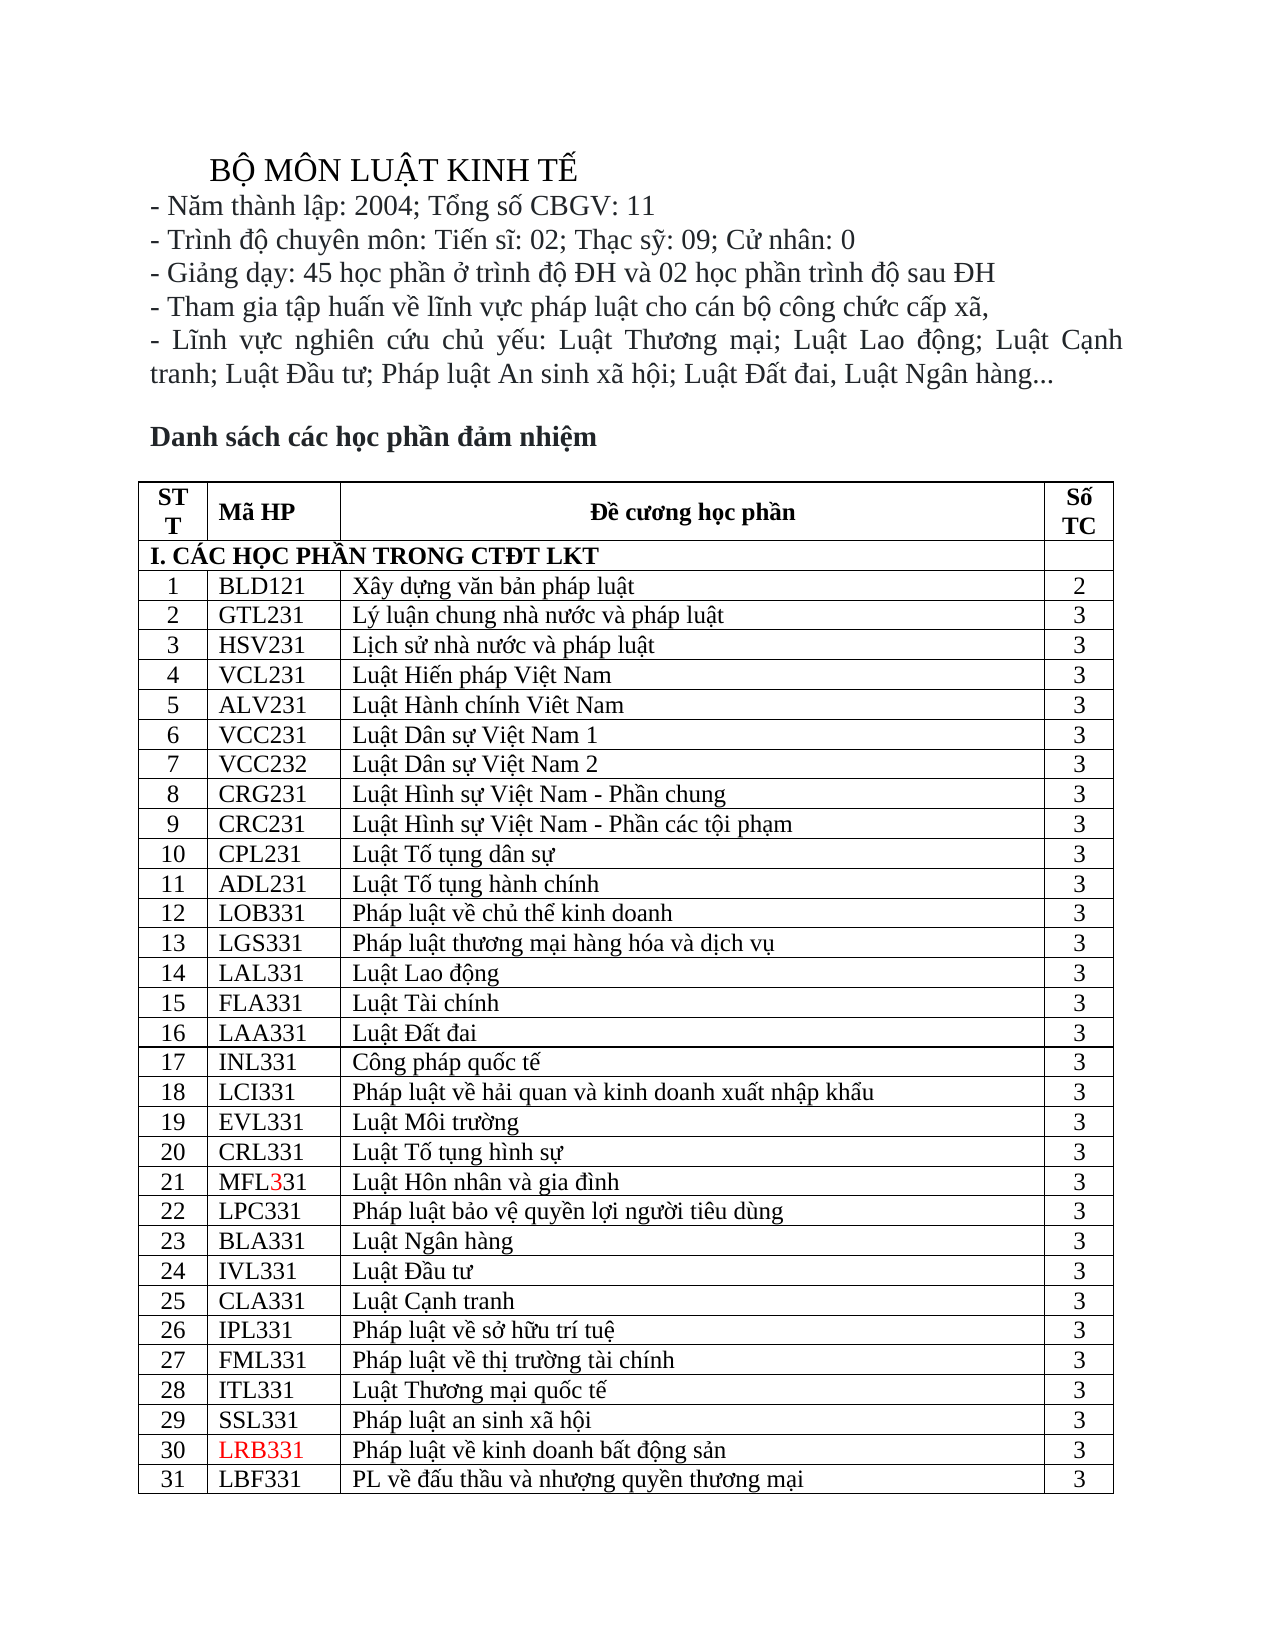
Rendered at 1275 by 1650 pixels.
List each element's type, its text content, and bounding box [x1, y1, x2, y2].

table_cell Luật Tố tụng dân sự [341, 839, 1044, 868]
table_cell Luật Hình sự Việt Nam - Phần chung [341, 779, 1044, 808]
table_cell 2 [1045, 571, 1113, 599]
table_cell Luật Hôn nhân và gia đình [341, 1167, 1044, 1195]
table_cell EVL331 [208, 1107, 340, 1136]
table_cell FML331 [208, 1345, 340, 1374]
table_cell FLA331 [208, 988, 340, 1017]
table_cell 27 [139, 1345, 207, 1374]
text - Tham gia tập huấn về lĩnh vực pháp luật cho cán bộ công chức cấp xã, [150, 289, 1125, 322]
table_cell Luật Ngân hàng [341, 1226, 1044, 1255]
table_cell GTL231 [208, 601, 340, 629]
table_cell Pháp luật thương mại hàng hóa và dịch vụ [341, 928, 1044, 957]
table_cell Luật Hiến pháp Việt Nam [341, 660, 1044, 689]
table_cell Luật Dân sự Việt Nam 1 [341, 720, 1044, 748]
text - Trình độ chuyên môn: Tiến sĩ: 02; Thạc sỹ: 09; Cử nhân: 0 [150, 222, 1125, 255]
table_cell 3 [1045, 779, 1113, 808]
table_cell VCL231 [208, 660, 340, 689]
table_cell CRL331 [208, 1137, 340, 1166]
table_cell 3 [1045, 630, 1113, 659]
table_cell Pháp luật về thị trường tài chính [341, 1345, 1044, 1374]
table_cell INL331 [208, 1048, 340, 1076]
table_cell 3 [1045, 899, 1113, 927]
table_cell 8 [139, 779, 207, 808]
table_cell 3 [1045, 809, 1113, 838]
table_cell Luật Đầu tư [341, 1256, 1044, 1285]
table_cell 3 [1045, 958, 1113, 987]
table_cell 3 [1045, 750, 1113, 778]
table_cell CRG231 [208, 779, 340, 808]
table_cell Pháp luật về hải quan và kinh doanh xuất nhập khẩu [341, 1077, 1044, 1106]
table_cell 3 [1045, 1316, 1113, 1344]
table_cell 19 [139, 1107, 207, 1136]
table_cell BLD121 [208, 571, 340, 599]
table_cell 3 [1045, 1286, 1113, 1314]
table_cell 9 [139, 809, 207, 838]
table_cell 3 [1045, 1435, 1113, 1463]
text - Lĩnh vực nghiên cứu chủ yếu: Luật Thương mại; Luật Lao động; Luật Cạnh tranh; Luật Đầu tư; Pháp luật An sinh xã hội; Luật Đất đai, Luật Ngân hàng... [150, 322, 1125, 389]
table_cell 26 [139, 1316, 207, 1344]
table_cell CRC231 [208, 809, 340, 838]
table_cell Pháp luật bảo vệ quyền lợi người tiêu dùng [341, 1196, 1044, 1225]
text - Năm thành lập: 2004; Tổng số CBGV: 11 [150, 188, 1125, 222]
table_cell 7 [139, 750, 207, 778]
table_cell CLA331 [208, 1286, 340, 1314]
table_cell 3 [1045, 928, 1113, 957]
table_cell ITL331 [208, 1375, 340, 1404]
table_cell ADL231 [208, 869, 340, 897]
table_cell 12 [139, 899, 207, 927]
table_cell 3 [1045, 1226, 1113, 1255]
table_cell 21 [139, 1167, 207, 1195]
table_cell 3 [139, 630, 207, 659]
table_cell 3 [1045, 690, 1113, 719]
table_cell 3 [1045, 660, 1113, 689]
table_cell I. CÁC HỌC PHẦN TRONG CTĐT LKT [139, 541, 1044, 570]
table_header Số TC [1045, 483, 1113, 540]
table_cell 16 [139, 1018, 207, 1046]
table_cell LBF331 [208, 1465, 340, 1493]
table_cell 31 [139, 1465, 207, 1493]
table_cell Luật Hình sự Việt Nam - Phần các tội phạm [341, 809, 1044, 838]
table_cell Luật Môi trường [341, 1107, 1044, 1136]
table_cell 3 [1045, 601, 1113, 629]
text BỘ MÔN LUẬT KINH TẾ [150, 150, 1125, 188]
table_cell 3 [1045, 1018, 1113, 1046]
table_header STT [139, 483, 207, 540]
table_cell Luật Lao động [341, 958, 1044, 987]
table_cell Pháp luật về kinh doanh bất động sản [341, 1435, 1044, 1463]
table_cell LAL331 [208, 958, 340, 987]
table_cell 11 [139, 869, 207, 897]
table_cell 10 [139, 839, 207, 868]
table_cell MFL331 [208, 1167, 340, 1195]
table_header Đề cương học phần [341, 483, 1044, 540]
table_cell LRB331 [208, 1435, 340, 1463]
table_cell IVL331 [208, 1256, 340, 1285]
table_cell 17 [139, 1048, 207, 1076]
table_cell Luật Cạnh tranh [341, 1286, 1044, 1314]
table_cell 3 [1045, 1405, 1113, 1434]
table_cell LCI331 [208, 1077, 340, 1106]
table_cell 3 [1045, 1048, 1113, 1076]
table_cell 29 [139, 1405, 207, 1434]
table_cell 3 [1045, 1167, 1113, 1195]
table_cell VCC231 [208, 720, 340, 748]
table_cell 18 [139, 1077, 207, 1106]
table_cell Pháp luật về chủ thể kinh doanh [341, 899, 1044, 927]
table_cell 3 [1045, 1107, 1113, 1136]
table_cell 3 [1045, 1077, 1113, 1106]
text Danh sách các học phần đảm nhiệm [150, 419, 1125, 452]
table_cell Luật Đất đai [341, 1018, 1044, 1046]
table_cell 13 [139, 928, 207, 957]
table_cell 1 [139, 571, 207, 599]
table_cell 3 [1045, 988, 1113, 1017]
table_cell CPL231 [208, 839, 340, 868]
table_cell 3 [1045, 869, 1113, 897]
table_cell Công pháp quốc tế [341, 1048, 1044, 1076]
table_cell 25 [139, 1286, 207, 1314]
table_cell 3 [1045, 839, 1113, 868]
table_cell 2 [139, 601, 207, 629]
table_cell PL về đấu thầu và nhượng quyền thương mại [341, 1465, 1044, 1493]
table_cell Luật Tố tụng hình sự [341, 1137, 1044, 1166]
table_cell 23 [139, 1226, 207, 1255]
table_cell Xây dựng văn bản pháp luật [341, 571, 1044, 599]
table_cell 3 [1045, 1465, 1113, 1493]
table_cell Luật Thương mại quốc tế [341, 1375, 1044, 1404]
table_cell Lý luận chung nhà nước và pháp luật [341, 601, 1044, 629]
table_cell ALV231 [208, 690, 340, 719]
table_cell 6 [139, 720, 207, 748]
table_cell 5 [139, 690, 207, 719]
table_cell HSV231 [208, 630, 340, 659]
table_cell LOB331 [208, 899, 340, 927]
table_cell 20 [139, 1137, 207, 1166]
table_cell BLA331 [208, 1226, 340, 1255]
table_cell Lịch sử nhà nước và pháp luật [341, 630, 1044, 659]
table_cell 28 [139, 1375, 207, 1404]
table_cell 3 [1045, 1196, 1113, 1225]
table_cell Luật Dân sự Việt Nam 2 [341, 750, 1044, 778]
table_cell 3 [1045, 1375, 1113, 1404]
table_cell 3 [1045, 1256, 1113, 1285]
table_cell 30 [139, 1435, 207, 1463]
table_cell LGS331 [208, 928, 340, 957]
table_cell Pháp luật an sinh xã hội [341, 1405, 1044, 1434]
table_cell Luật Hành chính Viêt Nam [341, 690, 1044, 719]
table_cell Luật Tố tụng hành chính [341, 869, 1044, 897]
table_cell 15 [139, 988, 207, 1017]
text - Giảng dạy: 45 học phần ở trình độ ĐH và 02 học phần trình độ sau ĐH [150, 255, 1125, 289]
table_cell Pháp luật về sở hữu trí tuệ [341, 1316, 1044, 1344]
table_cell VCC232 [208, 750, 340, 778]
table_cell 24 [139, 1256, 207, 1285]
table_header Mã HP [208, 483, 340, 540]
table_cell LPC331 [208, 1196, 340, 1225]
table_cell Luật Tài chính [341, 988, 1044, 1017]
table_cell 4 [139, 660, 207, 689]
table_cell 3 [1045, 1345, 1113, 1374]
table_cell 22 [139, 1196, 207, 1225]
table_cell LAA331 [208, 1018, 340, 1046]
table_cell 14 [139, 958, 207, 987]
table_cell [1045, 541, 1113, 570]
table_cell 3 [1045, 720, 1113, 748]
table_cell 3 [1045, 1137, 1113, 1166]
table_cell IPL331 [208, 1316, 340, 1344]
table_cell SSL331 [208, 1405, 340, 1434]
